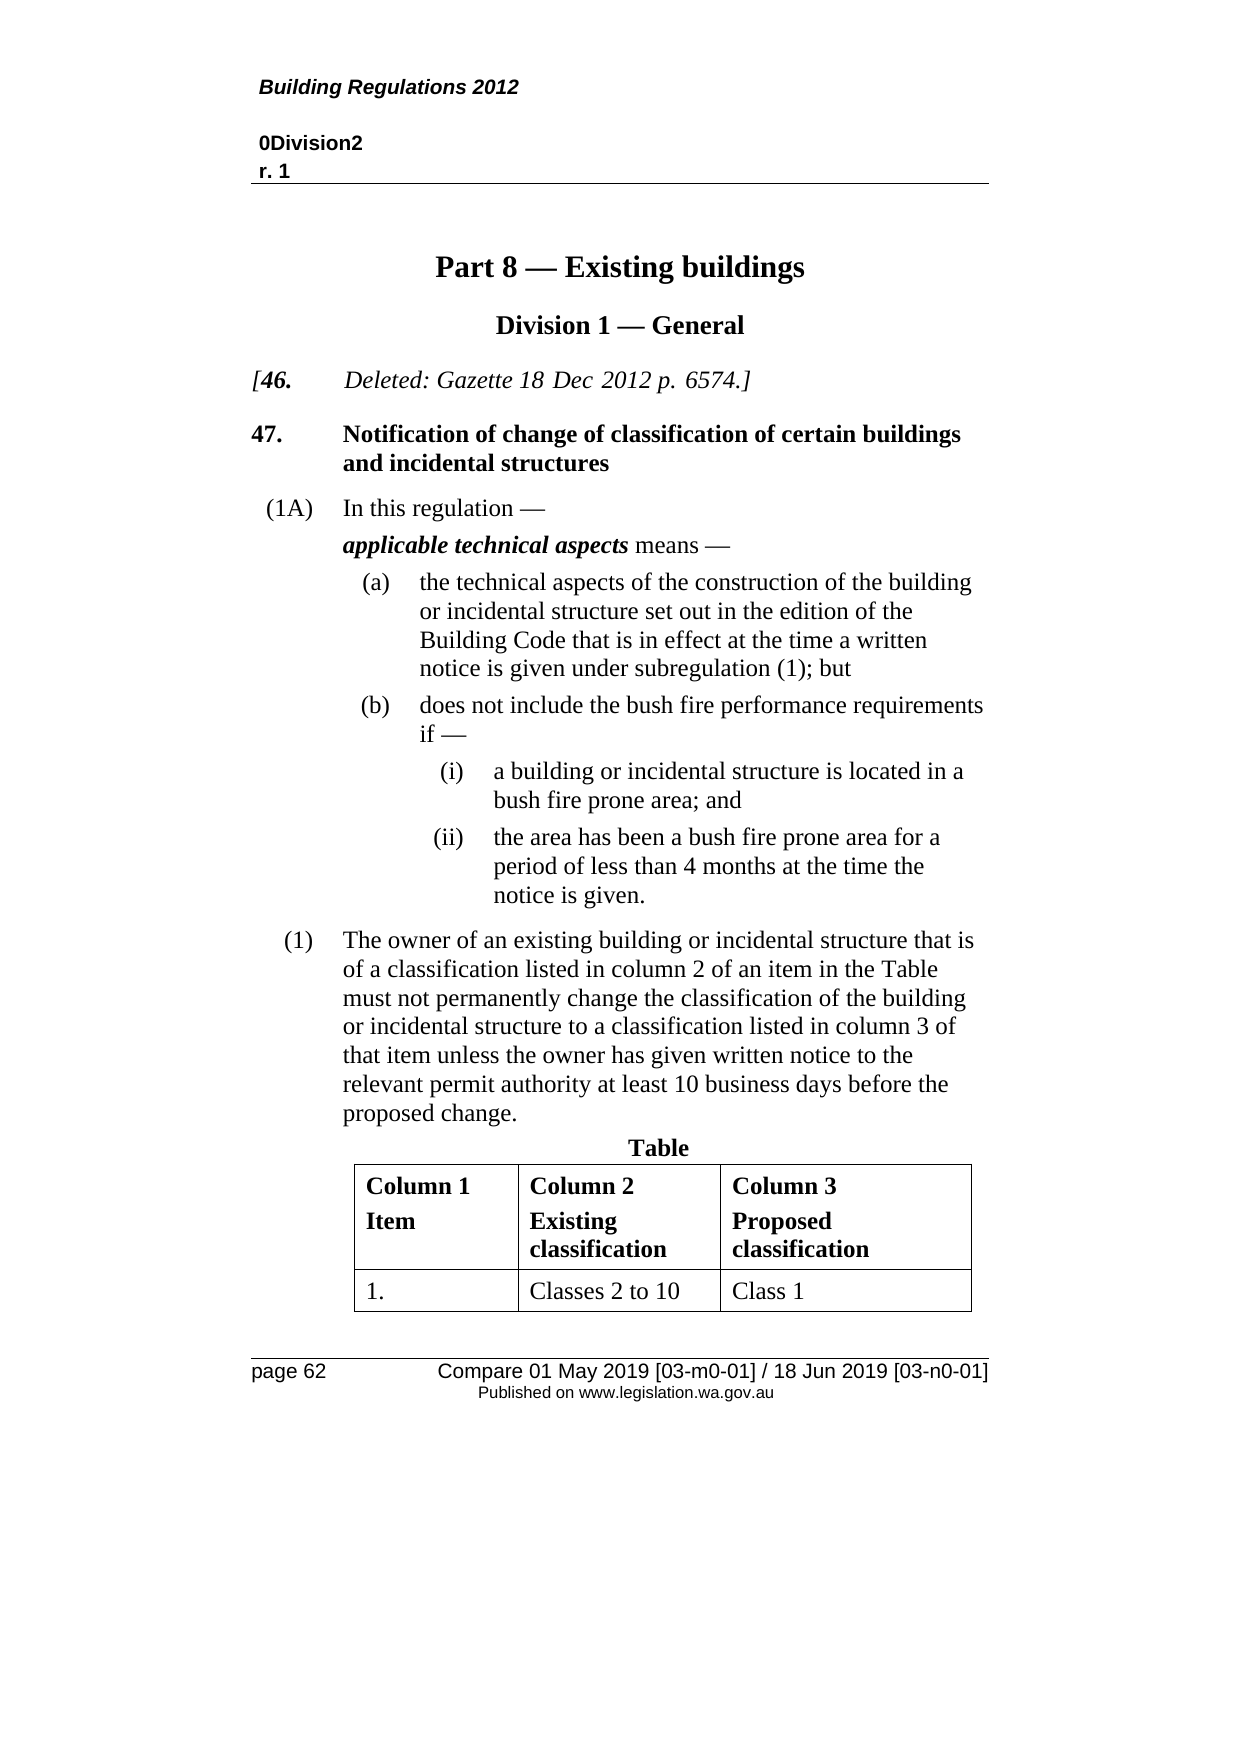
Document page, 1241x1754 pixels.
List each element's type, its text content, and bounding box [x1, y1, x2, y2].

table_header Column 2 Existing classification [519, 1165, 720, 1269]
subtitle 47. Notification of change of classification of certain buildings and incidental structures [251, 419, 989, 476]
text (1A) In this regulation — [251, 493, 989, 522]
text (b) does not include the bush fire performance requirements if — [251, 691, 989, 748]
table_cell 1. [355, 1270, 518, 1311]
table_header Column 1 Item [355, 1165, 518, 1269]
subtitle Table [343, 1133, 974, 1161]
text (a) the technical aspects of the construction of the building or incidental structure set out in the edition of the Building Code that is in effect at the time a written notice is given under subregulation (1); but [251, 567, 989, 682]
text (1) The owner of an existing building or incidental structure that is of a classification listed in column 2 of an item in the Table must not permanently change the classification of the building or incidental structure to a classification listed in column 3 of that item unless the owner has given written notice to the relevant permit authority at least 10 business days before the proposed change. [251, 925, 989, 1126]
text applicable technical aspects means — [251, 530, 989, 559]
table_cell Class 1 [721, 1270, 971, 1311]
table_cell Classes 2 to 10 [519, 1270, 720, 1311]
text (ii) the area has been a bush fire prone area for a period of less than 4 months at the time the notice is given. [251, 822, 989, 908]
text (i) a building or incidental structure is located in a bush fire prone area; and [251, 756, 989, 814]
text [46. Deleted: Gazette 18 Dec 2012 p. 6574.] [251, 365, 989, 394]
subtitle Division 1 — General [251, 309, 989, 340]
subtitle Part 8 — Existing buildings [251, 248, 989, 284]
table_header Column 3 Proposed classification [721, 1165, 971, 1269]
